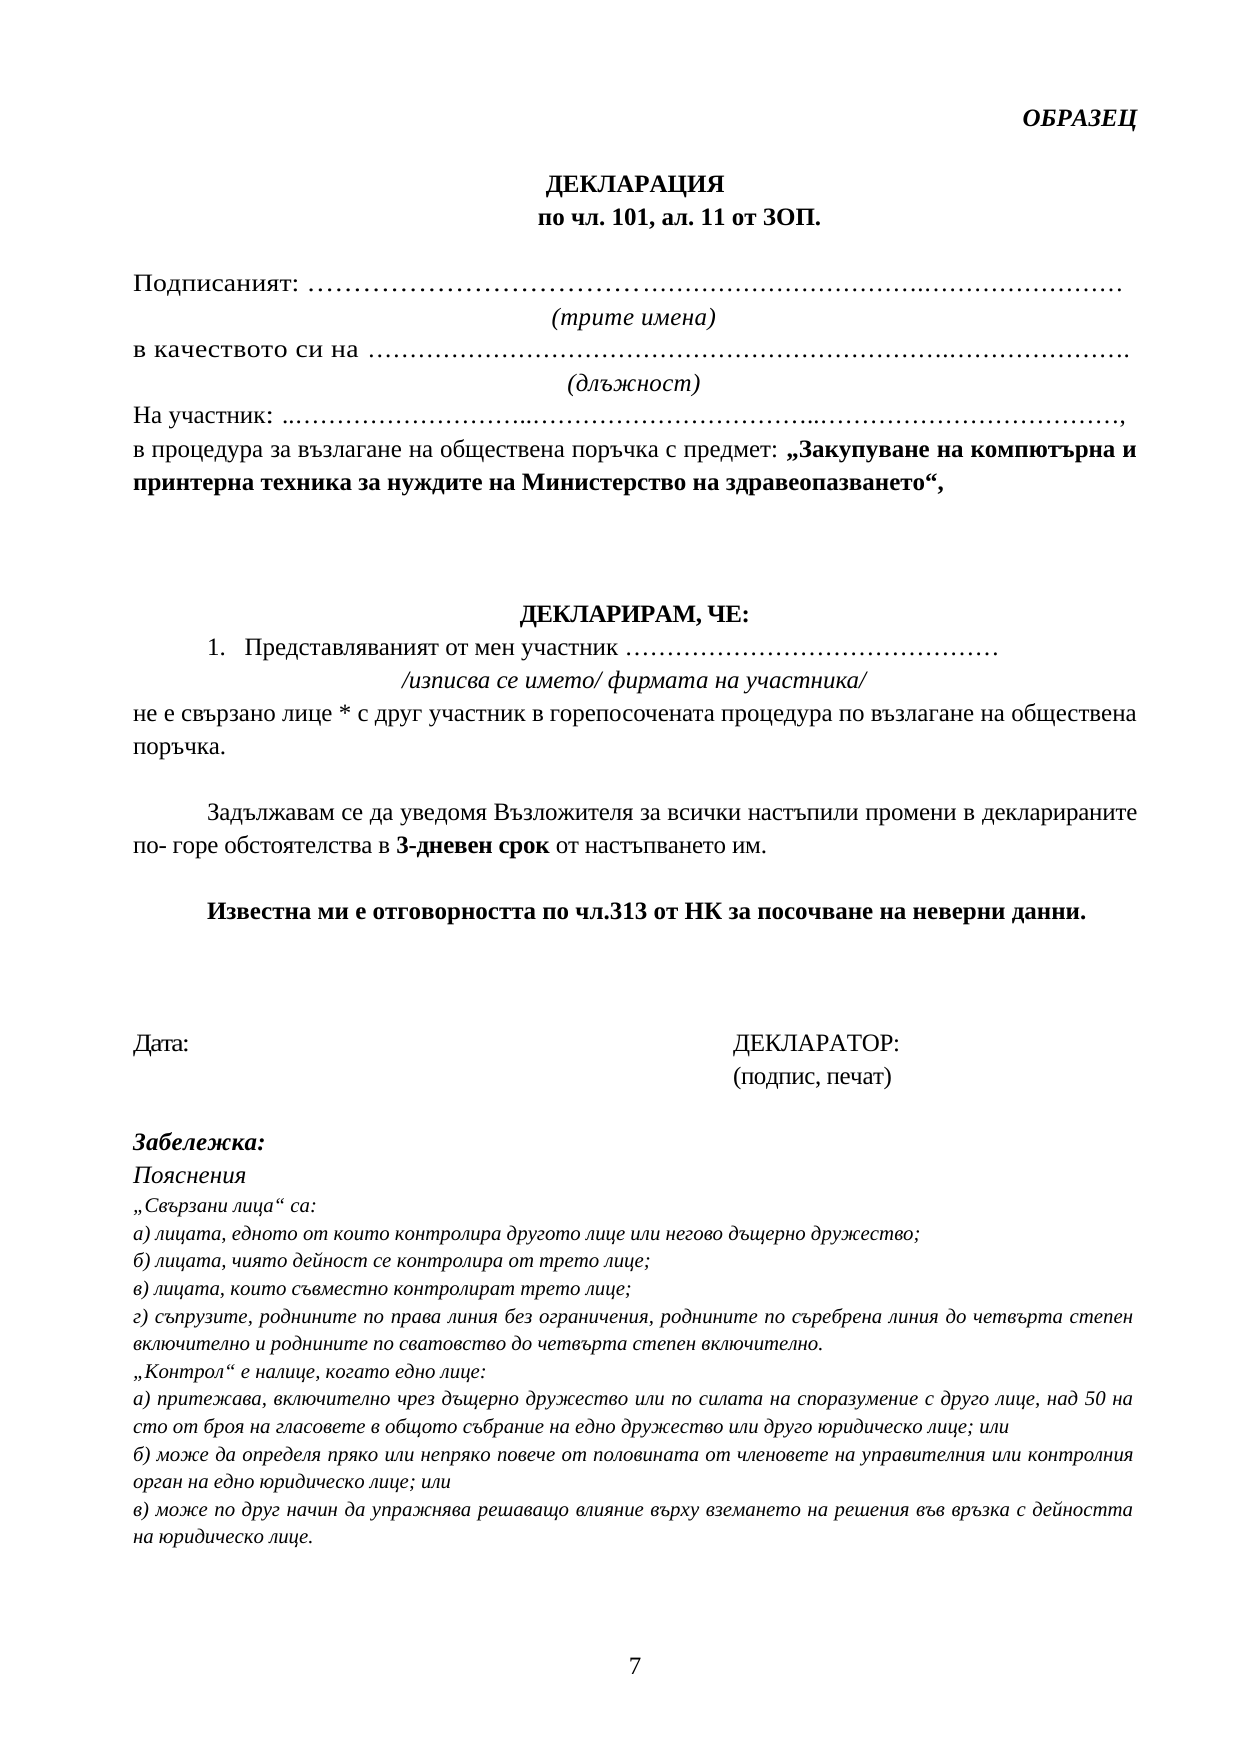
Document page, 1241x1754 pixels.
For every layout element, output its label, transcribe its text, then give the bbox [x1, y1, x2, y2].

text б) лицата, чиято дейност се контролира от трето лице; [133, 1248, 1137, 1272]
text в) може по друг начин да упражнява решаващо влияние върху вземането на решения във връзка с дейността на юридическо лице. [133, 1497, 1137, 1548]
text в) лицата, които съвместно контролират трето лице; [133, 1276, 1137, 1300]
text б) може да определя пряко или непряко повече от половината от членовете на управителния или контролния орган на едно юридическо лице; или [133, 1442, 1137, 1493]
text „Свързани лица“ са: [133, 1193, 1137, 1217]
text ДЕКЛАРАЦИЯ [133, 169, 1137, 198]
text а) лицата, едното от които контролира другото лице или негово дъщерно дружество; [133, 1221, 1137, 1245]
text ДЕКЛАРИРАМ, ЧЕ: [133, 599, 1137, 627]
text в процедура за възлагане на обществена поръчка с предмет: „Закупуване на компютърна и принтерна техника за нуждите на Министерство на здравеопазването“, [133, 434, 1137, 495]
text Дата: ДЕКЛАРАТОР: [133, 1028, 1137, 1057]
text На участник: ..………………………..……………………………..………………………………, [133, 401, 1137, 429]
text „Контрол“ е налице, когато едно лице: [133, 1359, 1137, 1383]
text (подпис, печат) [133, 1061, 1137, 1090]
text Подписаният: …………………………………………………………….…………………… [133, 268, 1137, 297]
text (длъжност) [133, 368, 1137, 396]
text Забележка: [133, 1127, 1137, 1156]
text (трите имена) [133, 302, 1137, 330]
text а) притежава, включително чрез дъщерно дружество или по силата на споразумение с друго лице, над 50 на сто от броя на гласовете в общото събрание на едно дружество или друго юридическо лице; или [133, 1386, 1137, 1438]
list Представляваният от мен участник ……………………………………… [207, 632, 1137, 661]
text ОБРАЗЕЦ [162, 103, 1137, 132]
text не е свързано лице * с друг участник в горепосочената процедура по възлагане на обществена поръчка. [133, 698, 1137, 759]
text в качеството си на …………………………………………………………….…………………. [133, 334, 1137, 363]
text Задължавам се да уведомя Възложителя за всички настъпили промени в декларираните по- горе обстоятелства в 3-дневен срок от настъпването им. [133, 797, 1137, 859]
text по чл. 101, ал. 11 от ЗОП. [222, 202, 1137, 231]
text Известна ми е отговорността по чл.313 от НК за посочване на неверни данни. [133, 896, 1137, 925]
text г) съпрузите, роднините по права линия без ограничения, роднините по съребрена линия до четвърта степен включително и роднините по сватовство до четвърта степен включително. [133, 1303, 1137, 1355]
text /изписва се името/ фирмата на участника/ [133, 665, 1137, 693]
text Пояснения [133, 1160, 1137, 1189]
